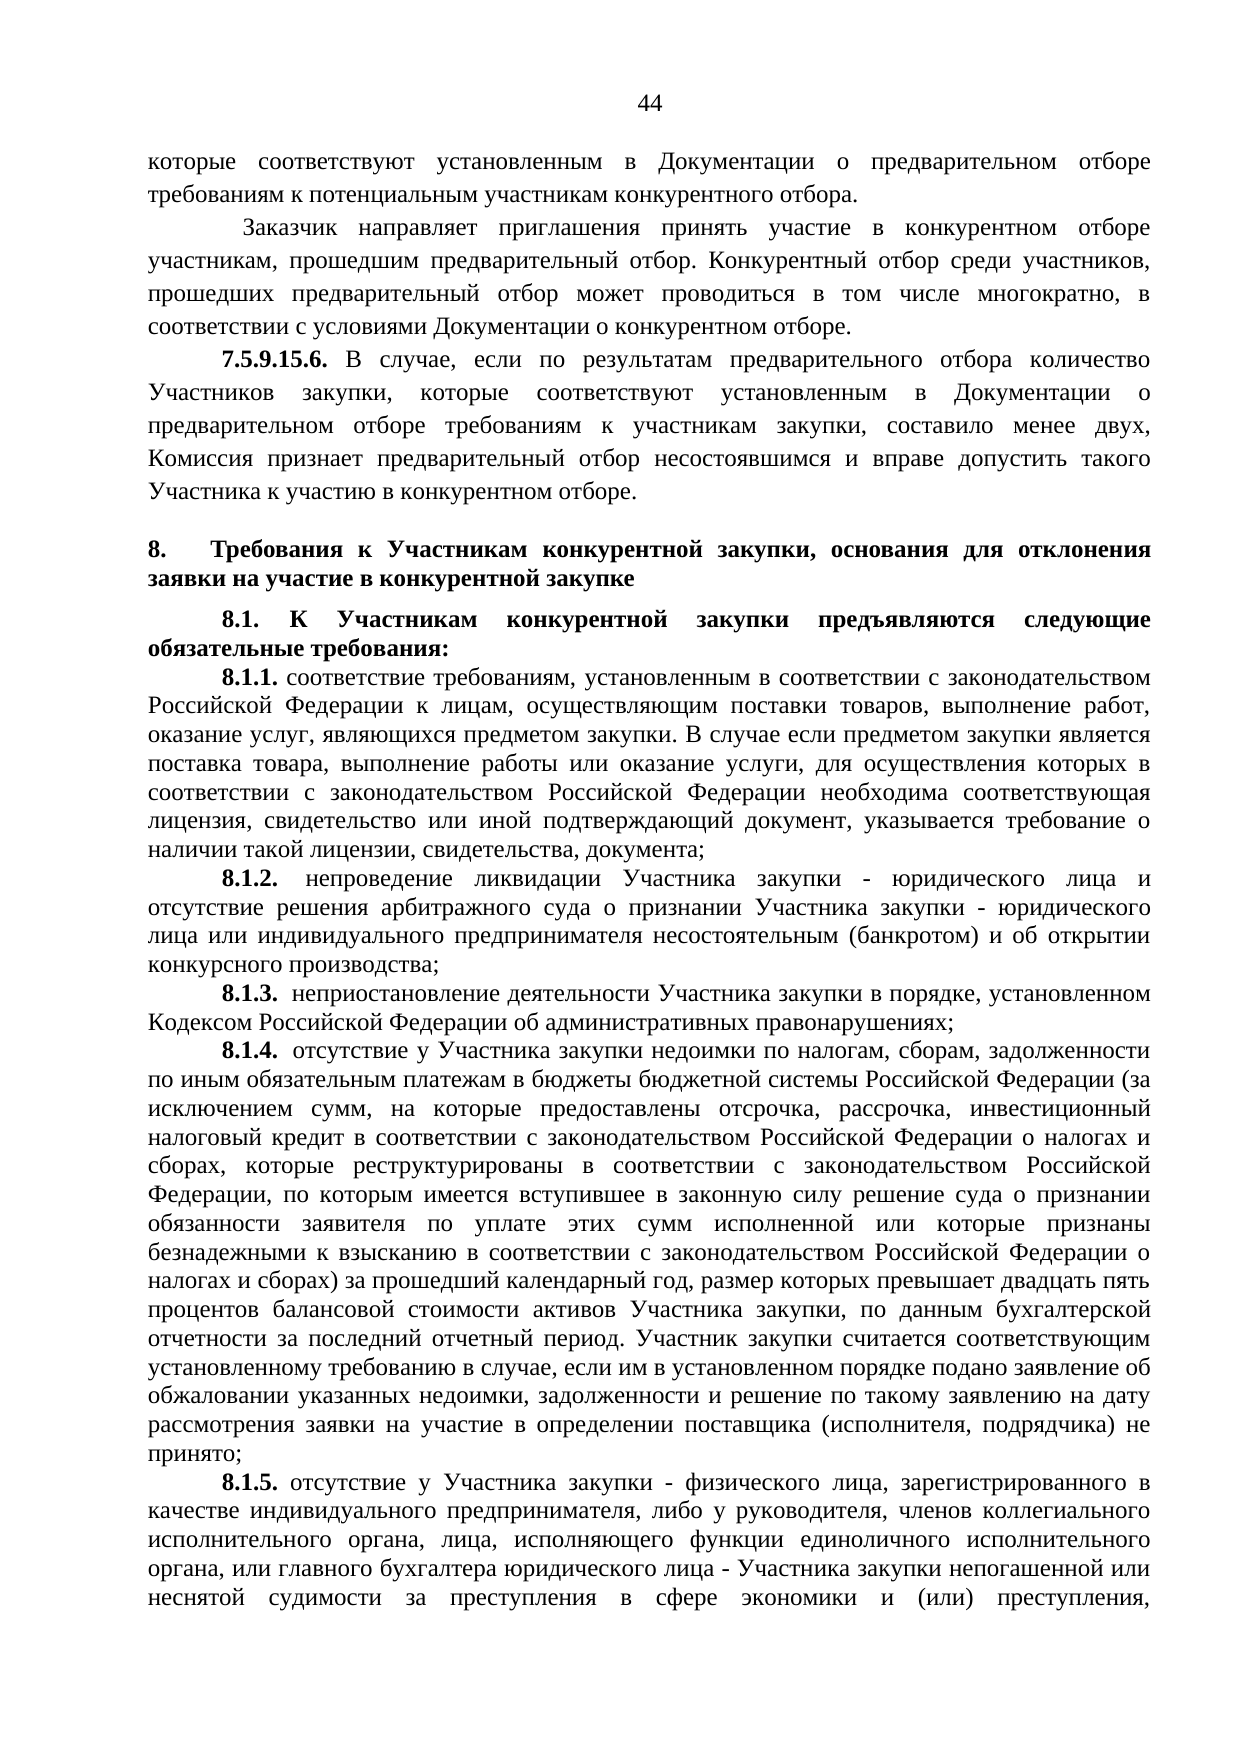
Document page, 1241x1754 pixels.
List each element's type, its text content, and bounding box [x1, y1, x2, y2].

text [148, 146, 1152, 208]
text 8.1.4. отсутствие у Участника закупки недоимки по налогам, сборам, задолженности по иным обязательным платежам в бюджеты бюджетной системы Российской Федерации (за исключением сумм, на которые предоставлены отсрочка, рассрочка, инвестиционный налоговый кредит в соответствии с законодательством Российской Федерации о налогах и сборах, которые реструктурированы в соответствии с законодательством Российской Федерации, по которым имеется вступившее в законную силу решение суда о признании обязанности заявителя по уплате этих сумм исполненной или которые признаны безнадежными к взысканию в соответствии с законодательством Российской Федерации о налогах и сборах) за прошедший календарный год, размер которых превышает двадцать пять процентов балансовой стоимости активов Участника закупки, по данным бухгалтерской отчетности за последний отчетный период. Участник закупки считается соответствующим установленному требованию в случае, если им в установленном порядке подано заявление об обжаловании указанных недоимки, задолженности и решение по такому заявлению на дату рассмотрения заявки на участие в определении поставщика (исполнителя, подрядчика) не принято; [148, 1036, 1152, 1467]
text 8.1.1. соответствие требованиям, установленным в соответствии с законодательством Российской Федерации к лицам, осуществляющим поставки товаров, выполнение работ, оказание услуг, являющихся предметом закупки. В случае если предметом закупки является поставка товара, выполнение работы или оказание услуги, для осуществления которых в соответствии с законодательством Российской Федерации необходима соответствующая лицензия, свидетельство или иной подтверждающий документ, указывается требование о наличии такой лицензии, свидетельства, документа; [148, 662, 1152, 863]
text 8.1.3. неприостановление деятельности Участника закупки в порядке, установленном Кодексом Российской Федерации об административных правонарушениях; [148, 978, 1152, 1036]
text 8. Требования к Участникам конкурентной закупки, основания для отклонения заявки на участие в конкурентной закупке [148, 534, 1152, 592]
text 7.5.9.15.6. В случае, если по результатам предварительного отбора количество Участников закупки, которые соответствуют установленным в Документации о предварительном отборе требованиям к участникам закупки, составило менее двух, Комиссия признает предварительный отбор несостоявшимся и вправе допустить такого Участника к участию в конкурентном отборе. [148, 344, 1152, 505]
text Заказчик направляет приглашения принять участие в конкурентном отборе участникам, прошедшим предварительный отбор. Конкурентный отбор среди участников, прошедших предварительный отбор может проводиться в том числе многократно, в соответствии с условиями Документации о конкурентном отборе. [148, 212, 1152, 340]
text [148, 1467, 1152, 1611]
text 8.1.2. непроведение ликвидации Участника закупки - юридического лица и отсутствие решения арбитражного суда о признании Участника закупки - юридического лица или индивидуального предпринимателя несостоятельным (банкротом) и об открытии конкурсного производства; [148, 863, 1152, 978]
list К Участникам конкурентной закупки предъявляются следующие обязательные требования: [148, 604, 1152, 662]
